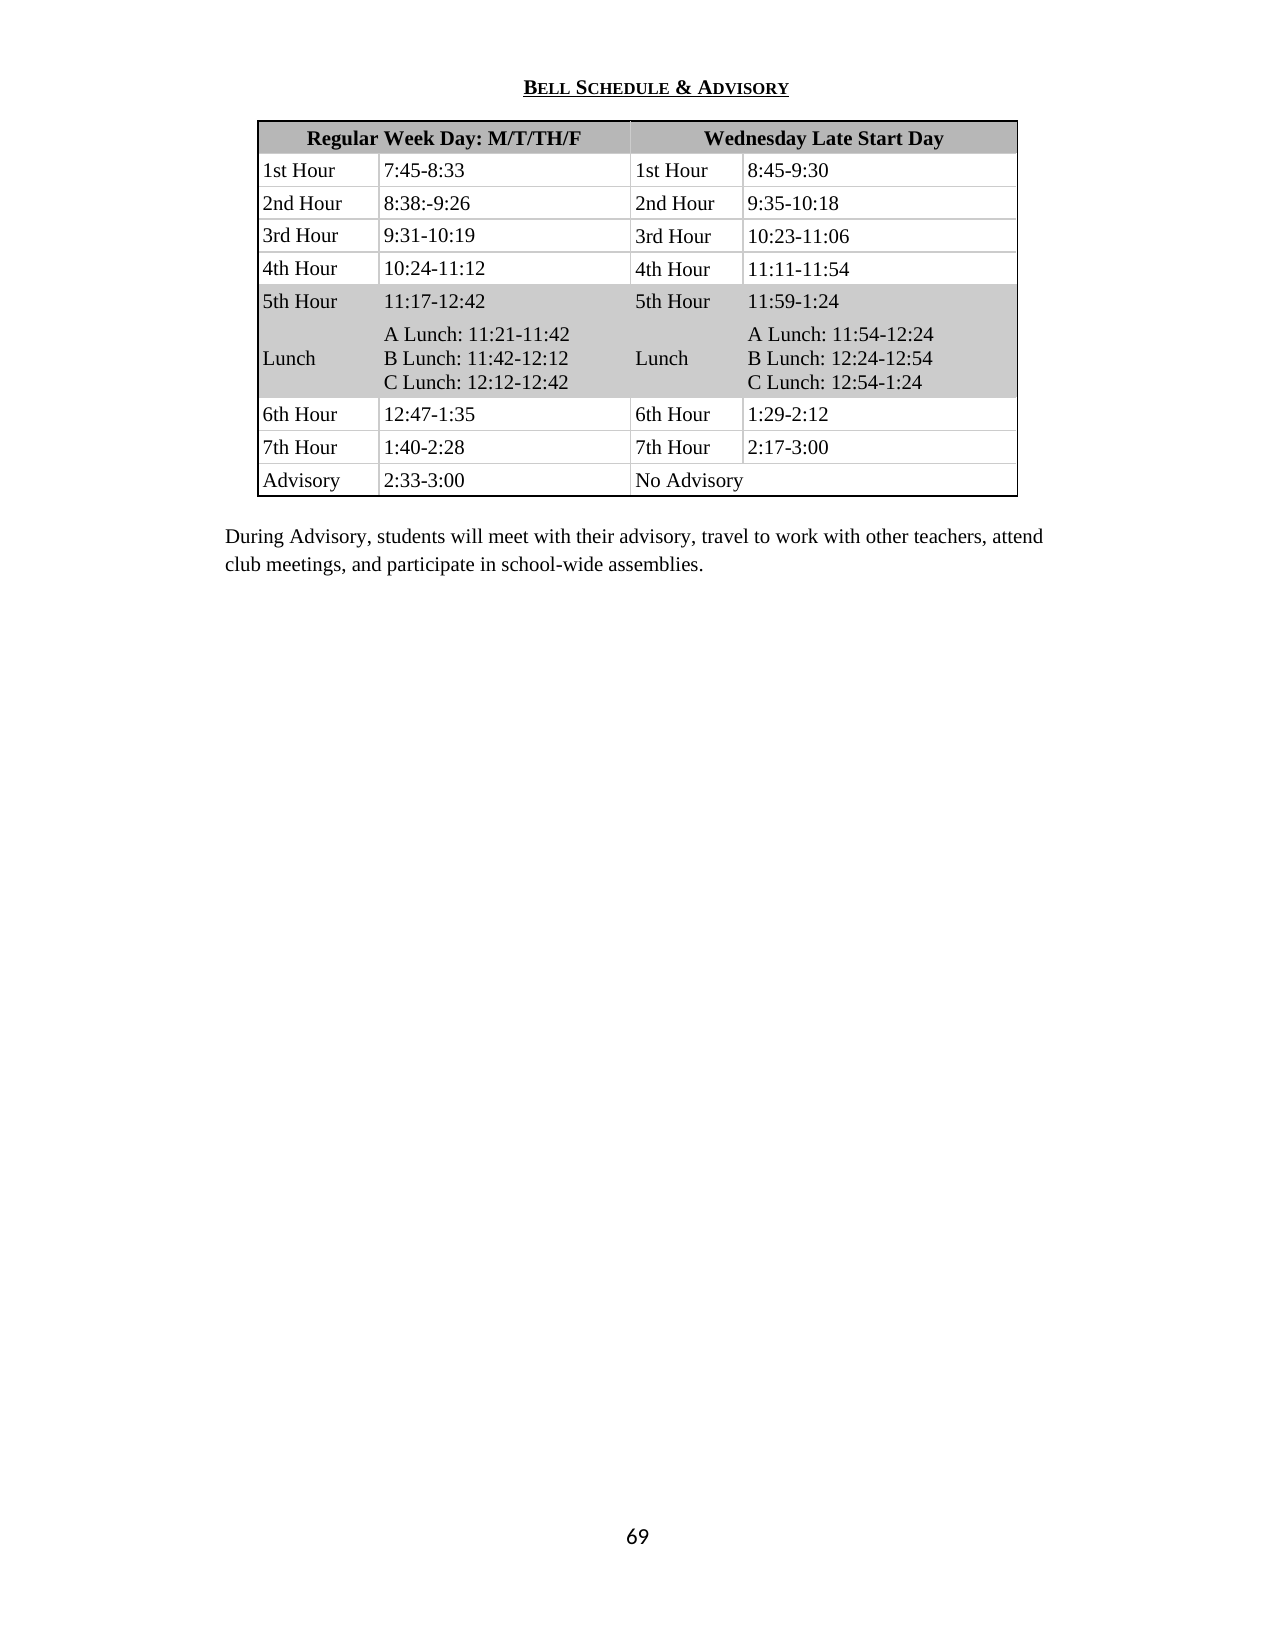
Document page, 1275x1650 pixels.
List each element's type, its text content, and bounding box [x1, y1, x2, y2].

table_cell 11:17-12:42 [380, 286, 630, 317]
table_cell 11:11-11:54 [744, 251, 1017, 284]
table_cell 3rd Hour [631, 220, 742, 251]
table_cell 3rd Hour [259, 220, 378, 251]
table_cell No Advisory [631, 463, 1017, 495]
text During Advisory, students will meet with their advisory, travel to work with other teachers, attend club meetings, and participate in school-wide assemblies. [225, 524, 1050, 576]
table_cell 11:59-1:24 [744, 284, 1017, 317]
table_header Regular Week Day: M/T/TH/F [259, 122, 630, 153]
table_cell 5th Hour [259, 286, 378, 317]
table_cell 9:31-10:19 [380, 220, 630, 251]
text Bell Schedule & Advisory [225, 75, 1087, 99]
table_cell 10:23-11:06 [744, 218, 1017, 251]
table_cell 1st Hour [631, 154, 742, 186]
table_cell 7:45-8:33 [380, 154, 630, 186]
table_cell 5th Hour [631, 286, 742, 317]
table_cell 1:29-2:12 [744, 397, 1017, 429]
table_cell 1:40-2:28 [380, 431, 630, 462]
table_cell 4th Hour [631, 253, 742, 284]
table_cell 2:17-3:00 [744, 430, 1017, 462]
table_cell 9:35-10:18 [744, 186, 1017, 218]
table_cell A Lunch: 11:54-12:24 B Lunch: 12:24-12:54 C Lunch: 12:54-1:24 [744, 317, 1017, 397]
table_cell 1st Hour [259, 154, 378, 186]
table_cell Lunch [259, 318, 378, 397]
table_cell 4th Hour [259, 253, 378, 284]
table_cell 12:47-1:35 [380, 398, 630, 429]
table_cell A Lunch: 11:21-11:42 B Lunch: 11:42-12:12 C Lunch: 12:12-12:42 [380, 318, 630, 397]
table_cell 2nd Hour [631, 187, 742, 218]
table_cell Lunch [631, 318, 742, 397]
table_cell 7th Hour [631, 431, 742, 462]
table_header Wednesday Late Start Day [631, 122, 1017, 153]
table_cell 2nd Hour [259, 187, 378, 218]
table_cell 2:33-3:00 [380, 464, 630, 495]
table_cell 8:38:-9:26 [380, 187, 630, 218]
table_cell 8:45-9:30 [744, 153, 1017, 186]
table_cell Advisory [259, 464, 378, 495]
table_cell 7th Hour [259, 431, 378, 462]
table_cell 6th Hour [631, 398, 742, 429]
table_cell 10:24-11:12 [380, 253, 630, 284]
table_cell 6th Hour [259, 398, 378, 429]
